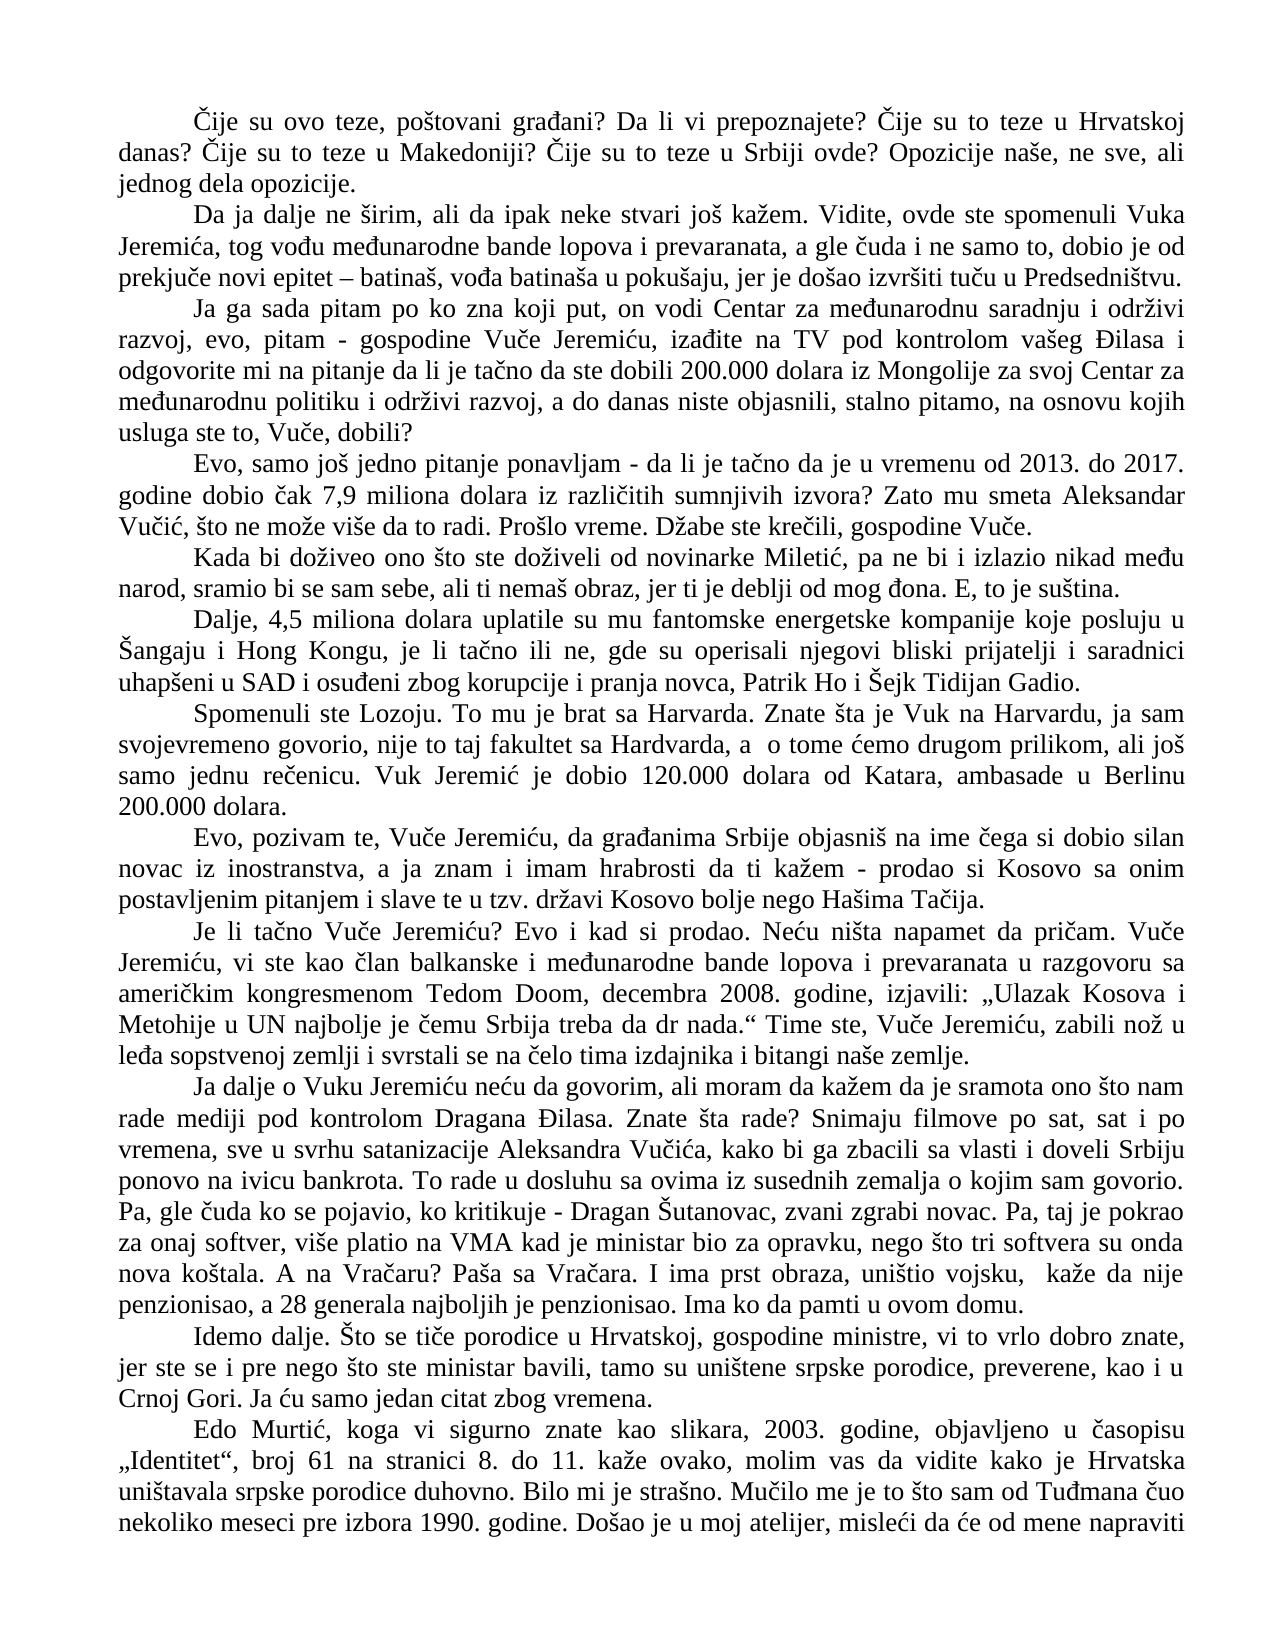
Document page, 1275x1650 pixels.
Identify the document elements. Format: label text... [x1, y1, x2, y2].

text Kada bi doživeo ono što ste doživeli od novinarke Miletić, pa ne bi i izlazio nikad među narod, sramio bi se sam sebe, ali ti nemaš obraz, jer ti je deblji od mog đona. E, to je suština. [118, 541, 1186, 603]
text Evo, pozivam te, Vuče Jeremiću, da građanima Srbije objasniš na ime čega si dobio silan novac iz inostranstva, a ja znam i imam hrabrosti da ti kažem - prodao si Kosovo sa onim postavljenim pitanjem i slave te u tzv. državi Kosovo bolje nego Hašima Tačija. [118, 821, 1186, 915]
text Dalje, 4,5 miliona dolara uplatile su mu fantomske energetske kompanije koje posluju u Šangaju i Hong Kongu, je li tačno ili ne, gde su operisali njegovi bliski prijatelji i saradnici uhapšeni u SAD i osuđeni zbog korupcije i pranja novca, Patrik Ho i Šejk Tidijan Gadio. [118, 603, 1186, 697]
text Ja ga sada pitam po ko zna koji put, on vodi Centar za međunarodnu saradnju i održivi razvoj, evo, pitam - gospodine Vuče Jeremiću, izađite na TV pod kontrolom vašeg Đilasa i odgovorite mi na pitanje da li je tačno da ste dobili 200.000 dolara iz Mongolije za svoj Centar za međunarodnu politiku i održivi razvoj, a do danas niste objasnili, stalno pitamo, na osnovu kojih usluga ste to, Vuče, dobili? [118, 292, 1186, 448]
text Idemo dalje. Što se tiče porodice u Hrvatskoj, gospodine ministre, vi to vrlo dobro znate, jer ste se i pre nego što ste ministar bavili, tamo su uništene srpske porodice, preverene, kao i u Crnoj Gori. Ja ću samo jedan citat zbog vremena. [118, 1320, 1186, 1413]
text Je li tačno Vuče Jeremiću? Evo i kad si prodao. Neću ništa napamet da pričam. Vuče Jeremiću, vi ste kao član balkanske i međunarodne bande lopova i prevaranata u razgovoru sa američkim kongresmenom Tedom Doom, decembra 2008. godine, izjavili: „Ulazak Kosova i Metohije u UN najbolje je čemu Srbija treba da dr nada.“ Time ste, Vuče Jeremiću, zabili nož u leđa sopstvenoj zemlji i svrstali se na čelo tima izdajnika i bitangi naše zemlje. [118, 915, 1186, 1071]
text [118, 1413, 1186, 1538]
text Da ja dalje ne širim, ali da ipak neke stvari još kažem. Vidite, ovde ste spomenuli Vuka Jeremića, tog vođu međunarodne bande lopova i prevaranata, a gle čuda i ne samo to, dobio je od prekjuče novi epitet – batinaš, vođa batinaša u pokušaju, jer je došao izvršiti tuču u Predsedništvu. [118, 198, 1186, 292]
text Čije su ovo teze, poštovani građani? Da li vi prepoznajete? Čije su to teze u Hrvatskoj danas? Čije su to teze u Makedoniji? Čije su to teze u Srbiji ovde? Opozicije naše, ne sve, ali jednog dela opozicije. [118, 105, 1186, 198]
text Spomenuli ste Lozoju. To mu je brat sa Harvarda. Znate šta je Vuk na Harvardu, ja sam svojevremeno govorio, nije to taj fakultet sa Hardvarda, a o tome ćemo drugom prilikom, ali još samo jednu rečenicu. Vuk Jeremić je dobio 120.000 dolara od Katara, ambasade u Berlinu 200.000 dolara. [118, 697, 1186, 821]
text Evo, samo još jedno pitanje ponavljam - da li je tačno da je u vremenu od 2013. do 2017. godine dobio čak 7,9 miliona dolara iz različitih sumnjivih izvora? Zato mu smeta Aleksandar Vučić, što ne može više da to radi. Prošlo vreme. Džabe ste krečili, gospodine Vuče. [118, 448, 1186, 541]
text Ja dalje o Vuku Jeremiću neću da govorim, ali moram da kažem da je sramota ono što nam rade mediji pod kontrolom Dragana Đilasa. Znate šta rade? Snimaju filmove po sat, sat i po vremena, sve u svrhu satanizacije Aleksandra Vučića, kako bi ga zbacili sa vlasti i doveli Srbiju ponovo na ivicu bankrota. To rade u dosluhu sa ovima iz susednih zemalja o kojim sam govorio. Pa, gle čuda ko se pojavio, ko kritikuje - Dragan Šutanovac, zvani zgrabi novac. Pa, taj je pokrao za onaj softver, više platio na VMA kad je ministar bio za opravku, nego što tri softvera su onda nova koštala. A na Vračaru? Paša sa Vračara. I ima prst obraza, uništio vojsku, kaže da nije penzionisao, a 28 generala najboljih je penzionisao. Ima ko da pamti u ovom domu. [118, 1071, 1186, 1320]
